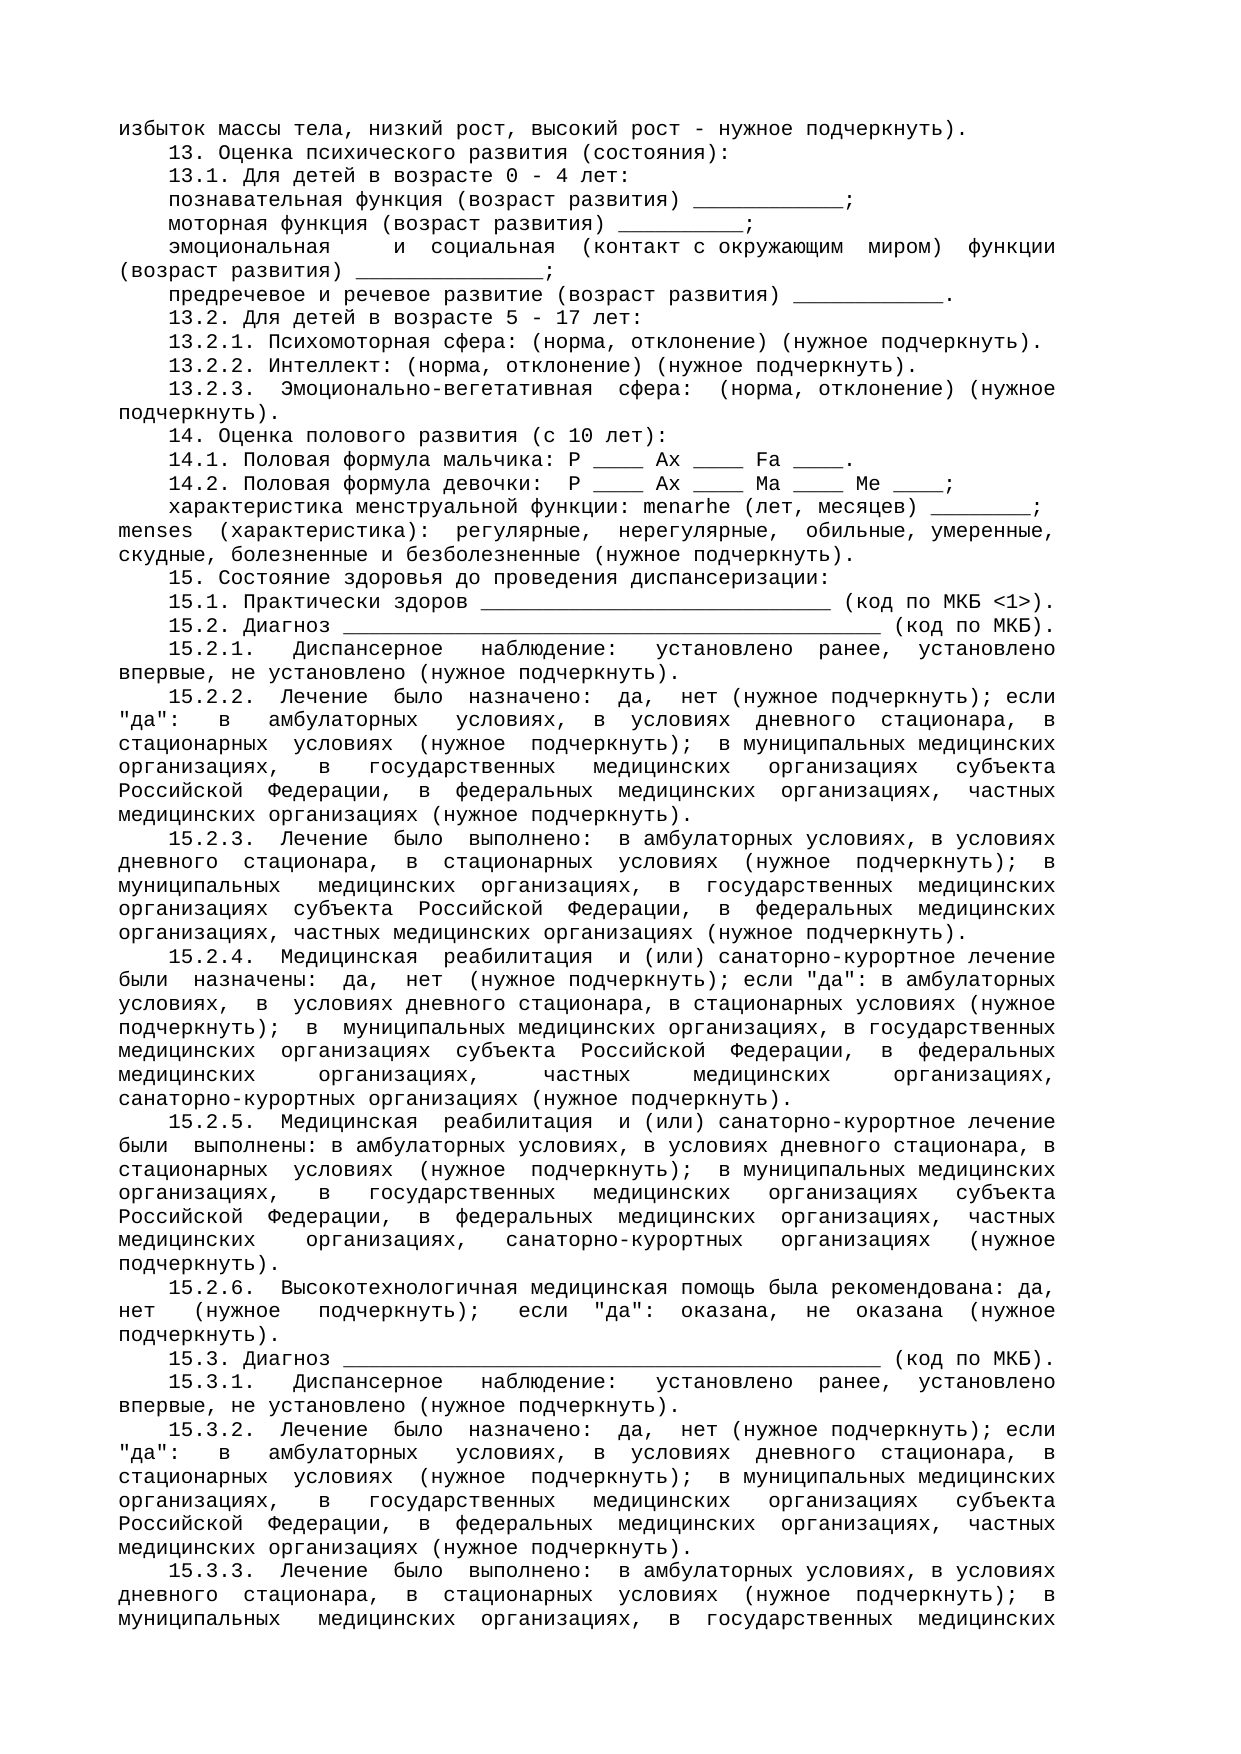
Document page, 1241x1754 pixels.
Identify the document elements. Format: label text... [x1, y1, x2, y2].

text подчеркнуть); в муниципальных медицинских организациях, в государственных [118, 1017, 1181, 1040]
text Российской Федерации, в федеральных медицинских организациях, частных [118, 1513, 1181, 1537]
text "да": в амбулаторных условиях, в условиях дневного стационара, в [118, 1442, 1181, 1466]
text 15.2.1. Диспансерное наблюдение: установлено ранее, установлено [118, 638, 1181, 662]
text организациях, в государственных медицинских организациях субъекта [118, 1489, 1181, 1513]
text подчеркнуть). [118, 1324, 1181, 1348]
text муниципальных медицинских организациях, в государственных медицинских [118, 1608, 1181, 1631]
text медицинских организациях, частных медицинских организациях, [118, 1064, 1181, 1088]
text были выполнены: в амбулаторных условиях, в условиях дневного стационара, в [118, 1135, 1181, 1158]
text 15.2.5. Медицинская реабилитация и (или) санаторно-курортное лечение [118, 1111, 1181, 1135]
text стационарных условиях (нужное подчеркнуть); в муниципальных медицинских [118, 733, 1181, 757]
text подчеркнуть). [118, 1253, 1181, 1277]
text 13.2.3. Эмоционально-вегетативная сфера: (норма, отклонение) (нужное [118, 378, 1181, 402]
text моторная функция (возраст развития) __________; [118, 213, 1181, 236]
text 15.2.3. Лечение было выполнено: в амбулаторных условиях, в условиях [118, 827, 1181, 851]
text медицинских организациях (нужное подчеркнуть). [118, 804, 1181, 827]
text дневного стационара, в стационарных условиях (нужное подчеркнуть); в [118, 1584, 1181, 1608]
text menses (характеристика): регулярные, нерегулярные, обильные, умеренные, [118, 520, 1181, 544]
text санаторно-курортных организациях (нужное подчеркнуть). [118, 1088, 1181, 1111]
text эмоциональная и социальная (контакт с окружающим миром) функции [118, 236, 1181, 260]
text 15.3. Диагноз ___________________________________________ (код по МКБ). [118, 1348, 1181, 1371]
text были назначены: да, нет (нужное подчеркнуть); если "да": в амбулаторных [118, 969, 1181, 993]
text организациях, частных медицинских организациях (нужное подчеркнуть). [118, 922, 1181, 946]
text (возраст развития) _______________; [118, 260, 1181, 284]
text организациях, в государственных медицинских организациях субъекта [118, 757, 1181, 780]
text 13. Оценка психического развития (состояния): [118, 142, 1181, 165]
text медицинских организациях, санаторно-курортных организациях (нужное [118, 1229, 1181, 1253]
text медицинских организациях субъекта Российской Федерации, в федеральных [118, 1040, 1181, 1064]
text 15.3.3. Лечение было выполнено: в амбулаторных условиях, в условиях [118, 1561, 1181, 1584]
text условиях, в условиях дневного стационара, в стационарных условиях (нужное [118, 993, 1181, 1017]
text стационарных условиях (нужное подчеркнуть); в муниципальных медицинских [118, 1158, 1181, 1182]
text Российской Федерации, в федеральных медицинских организациях, частных [118, 1206, 1181, 1229]
text 15.2.4. Медицинская реабилитация и (или) санаторно-курортное лечение [118, 946, 1181, 969]
text Российской Федерации, в федеральных медицинских организациях, частных [118, 780, 1181, 804]
text медицинских организациях (нужное подчеркнуть). [118, 1537, 1181, 1561]
text 13.2.2. Интеллект: (норма, отклонение) (нужное подчеркнуть). [118, 354, 1181, 378]
text организациях субъекта Российской Федерации, в федеральных медицинских [118, 898, 1181, 922]
text 15.3.2. Лечение было назначено: да, нет (нужное подчеркнуть); если [118, 1419, 1181, 1442]
text предречевое и речевое развитие (возраст развития) ____________. [118, 284, 1181, 307]
text 15.2. Диагноз ___________________________________________ (код по МКБ). [118, 615, 1181, 638]
text 13.2. Для детей в возрасте 5 - 17 лет: [118, 307, 1181, 331]
text скудные, болезненные и безболезненные (нужное подчеркнуть). [118, 544, 1181, 567]
text 14.1. Половая формула мальчика: P ____ Ax ____ Fa ____. [118, 449, 1181, 473]
text 14. Оценка полового развития (с 10 лет): [118, 426, 1181, 449]
text нет (нужное подчеркнуть); если "да": оказана, не оказана (нужное [118, 1300, 1181, 1324]
text избыток массы тела, низкий рост, высокий рост - нужное подчеркнуть). [118, 118, 1181, 142]
text 15.3.1. Диспансерное наблюдение: установлено ранее, установлено [118, 1371, 1181, 1395]
text 15.2.6. Высокотехнологичная медицинская помощь была рекомендована: да, [118, 1277, 1181, 1300]
text впервые, не установлено (нужное подчеркнуть). [118, 1395, 1181, 1419]
text впервые, не установлено (нужное подчеркнуть). [118, 662, 1181, 686]
text познавательная функция (возраст развития) ____________; [118, 189, 1181, 213]
text организациях, в государственных медицинских организациях субъекта [118, 1182, 1181, 1206]
text стационарных условиях (нужное подчеркнуть); в муниципальных медицинских [118, 1466, 1181, 1489]
text 15.2.2. Лечение было назначено: да, нет (нужное подчеркнуть); если [118, 686, 1181, 709]
text 15. Состояние здоровья до проведения диспансеризации: [118, 567, 1181, 591]
text 15.1. Практически здоров ____________________________ (код по МКБ <1>). [118, 591, 1181, 615]
text 13.1. Для детей в возрасте 0 - 4 лет: [118, 165, 1181, 189]
text характеристика менструальной функции: menarhe (лет, месяцев) ________; [118, 496, 1181, 520]
text 13.2.1. Психомоторная сфера: (норма, отклонение) (нужное подчеркнуть). [118, 331, 1181, 354]
text подчеркнуть). [118, 402, 1181, 426]
text дневного стационара, в стационарных условиях (нужное подчеркнуть); в [118, 851, 1181, 875]
text муниципальных медицинских организациях, в государственных медицинских [118, 875, 1181, 898]
text "да": в амбулаторных условиях, в условиях дневного стационара, в [118, 709, 1181, 733]
text 14.2. Половая формула девочки: P ____ Ax ____ Ma ____ Me ____; [118, 473, 1181, 496]
